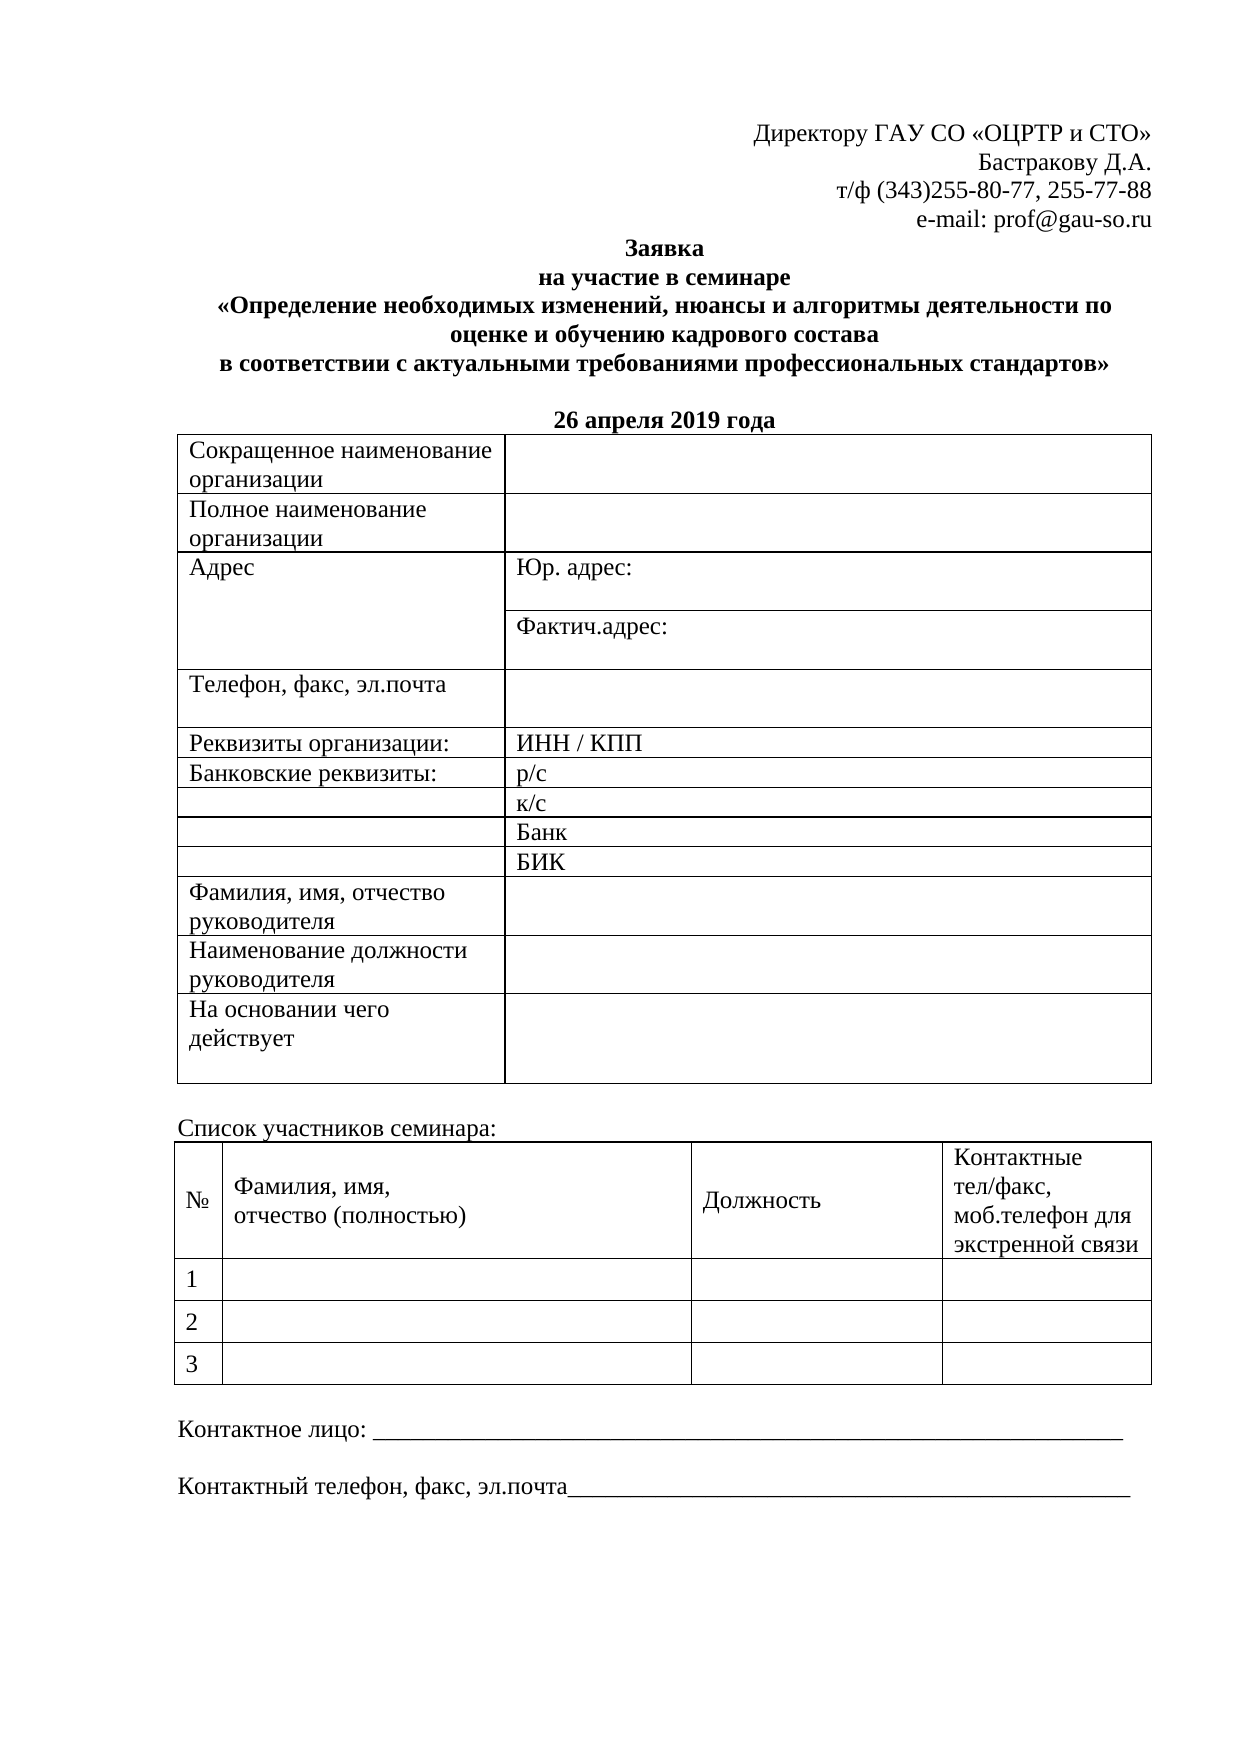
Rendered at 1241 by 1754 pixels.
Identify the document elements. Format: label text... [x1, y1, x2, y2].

table_cell [506, 670, 1151, 727]
table_cell Юр. адрес: [506, 553, 1151, 610]
table_cell [506, 994, 1151, 1083]
text Бастракову Д.А. [177, 147, 1152, 176]
table_cell ИНН / КПП [506, 728, 1151, 757]
table_header [506, 435, 1151, 493]
table_cell [223, 1343, 691, 1384]
table_cell Полное наименование организации [178, 494, 504, 551]
text «Определение необходимых изменений, нюансы и алгоритмы деятельности по оценке и обучению кадрового состава [177, 291, 1152, 348]
table_cell БИК [506, 847, 1151, 876]
table_cell [943, 1301, 1151, 1342]
table_cell [506, 936, 1151, 993]
table_header Контактные тел/факс, моб.телефон для экстренной связи [943, 1143, 1151, 1257]
text Заявка [177, 233, 1152, 262]
text e-mail: prof@gau-so.ru [177, 204, 1152, 233]
table_cell Банковские реквизиты: [178, 758, 504, 787]
text Список участников семинара: [177, 1113, 1152, 1141]
text Директору ГАУ СО «ОЦРТР и СТО» [177, 118, 1152, 147]
table_cell Реквизиты организации: [178, 728, 504, 757]
text 26 апреля 2019 года [177, 406, 1152, 434]
table_cell Телефон, факс, эл.почта [178, 670, 504, 727]
table_cell р/с [506, 758, 1151, 787]
text Контактное лицо: ____________________________________________________________ [177, 1414, 1152, 1442]
table_cell 3 [175, 1343, 222, 1384]
table_cell На основании чего действует [178, 994, 504, 1083]
table_header Должность [692, 1143, 942, 1257]
table_cell [943, 1343, 1151, 1384]
table_cell [506, 494, 1151, 551]
table_cell [506, 877, 1151, 934]
table_cell [692, 1301, 942, 1342]
text в соответствии с актуальными требованиями профессиональных стандартов» [177, 348, 1152, 377]
table_cell Фамилия, имя, отчество руководителя [178, 877, 504, 934]
table_cell [692, 1343, 942, 1384]
table_cell Фактич.адрес: [506, 611, 1151, 668]
table_cell Наименование должности руководителя [178, 936, 504, 993]
table_header № [175, 1143, 222, 1257]
table_cell 2 [175, 1301, 222, 1342]
table_cell [178, 818, 504, 846]
table_cell [223, 1259, 691, 1299]
table_cell [692, 1259, 942, 1299]
table_cell к/с [506, 788, 1151, 816]
table_cell [223, 1301, 691, 1342]
table_header Сокращенное наименование организации [178, 435, 504, 493]
text т/ф (343)255-80-77, 255-77-88 [177, 176, 1152, 204]
table_header Фамилия, имя, отчество (полностью) [223, 1143, 691, 1257]
text на участие в семинаре [177, 262, 1152, 291]
table_cell [178, 788, 504, 816]
text Контактный телефон, факс, эл.почта_____________________________________________ [177, 1471, 1152, 1500]
table_cell Адрес [178, 553, 504, 668]
table_cell [943, 1259, 1151, 1299]
table_cell [178, 847, 504, 876]
table_cell Банк [506, 818, 1151, 846]
table_cell 1 [175, 1259, 222, 1299]
